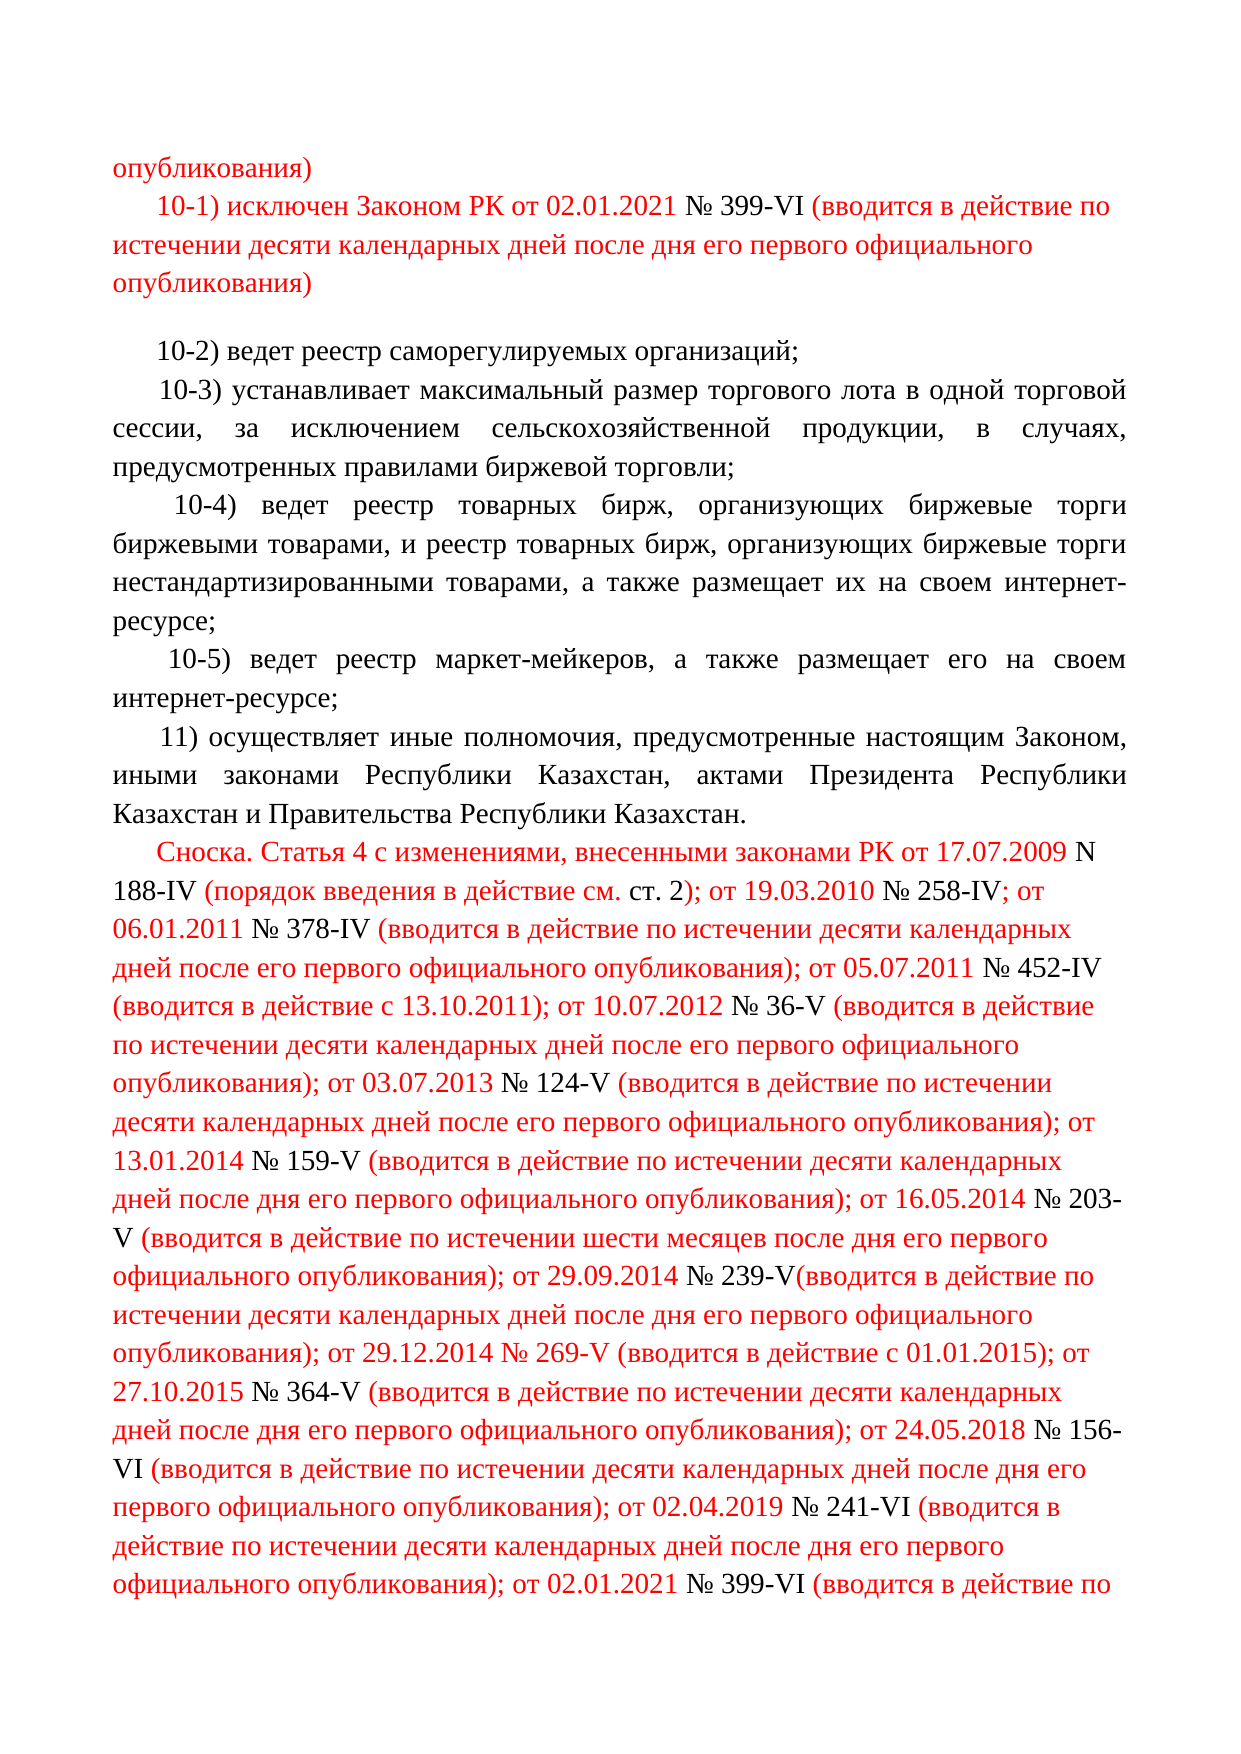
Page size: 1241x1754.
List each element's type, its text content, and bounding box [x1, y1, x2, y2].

text 10-5) ведет реестр маркет-мейкеров, а также размещает его на своем интернет-ресурсе; [112, 642, 1128, 714]
text 10-2) ведет реестр саморегулируемых организаций; [112, 333, 1128, 367]
text 11) осуществляет иные полномочия, предусмотренные настоящим Законом, иными законами Республики Казахстан, актами Президента Республики Казахстан и Правительства Республики Казахстан. [112, 719, 1128, 829]
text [112, 834, 1128, 1600]
text 10-3) устанавливает максимальный размер торгового лота в одной торговой сессии, за исключением сельскохозяйственной продукции, в случаях, предусмотренных правилами биржевой торговли; [112, 372, 1128, 482]
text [112, 150, 1128, 329]
text 10-4) ведет реестр товарных бирж, организующих биржевые торги биржевыми товарами, и реестр товарных бирж, организующих биржевые торги нестандартизированными товарами, а также размещает их на своем интернет-ресурсе; [112, 487, 1128, 637]
